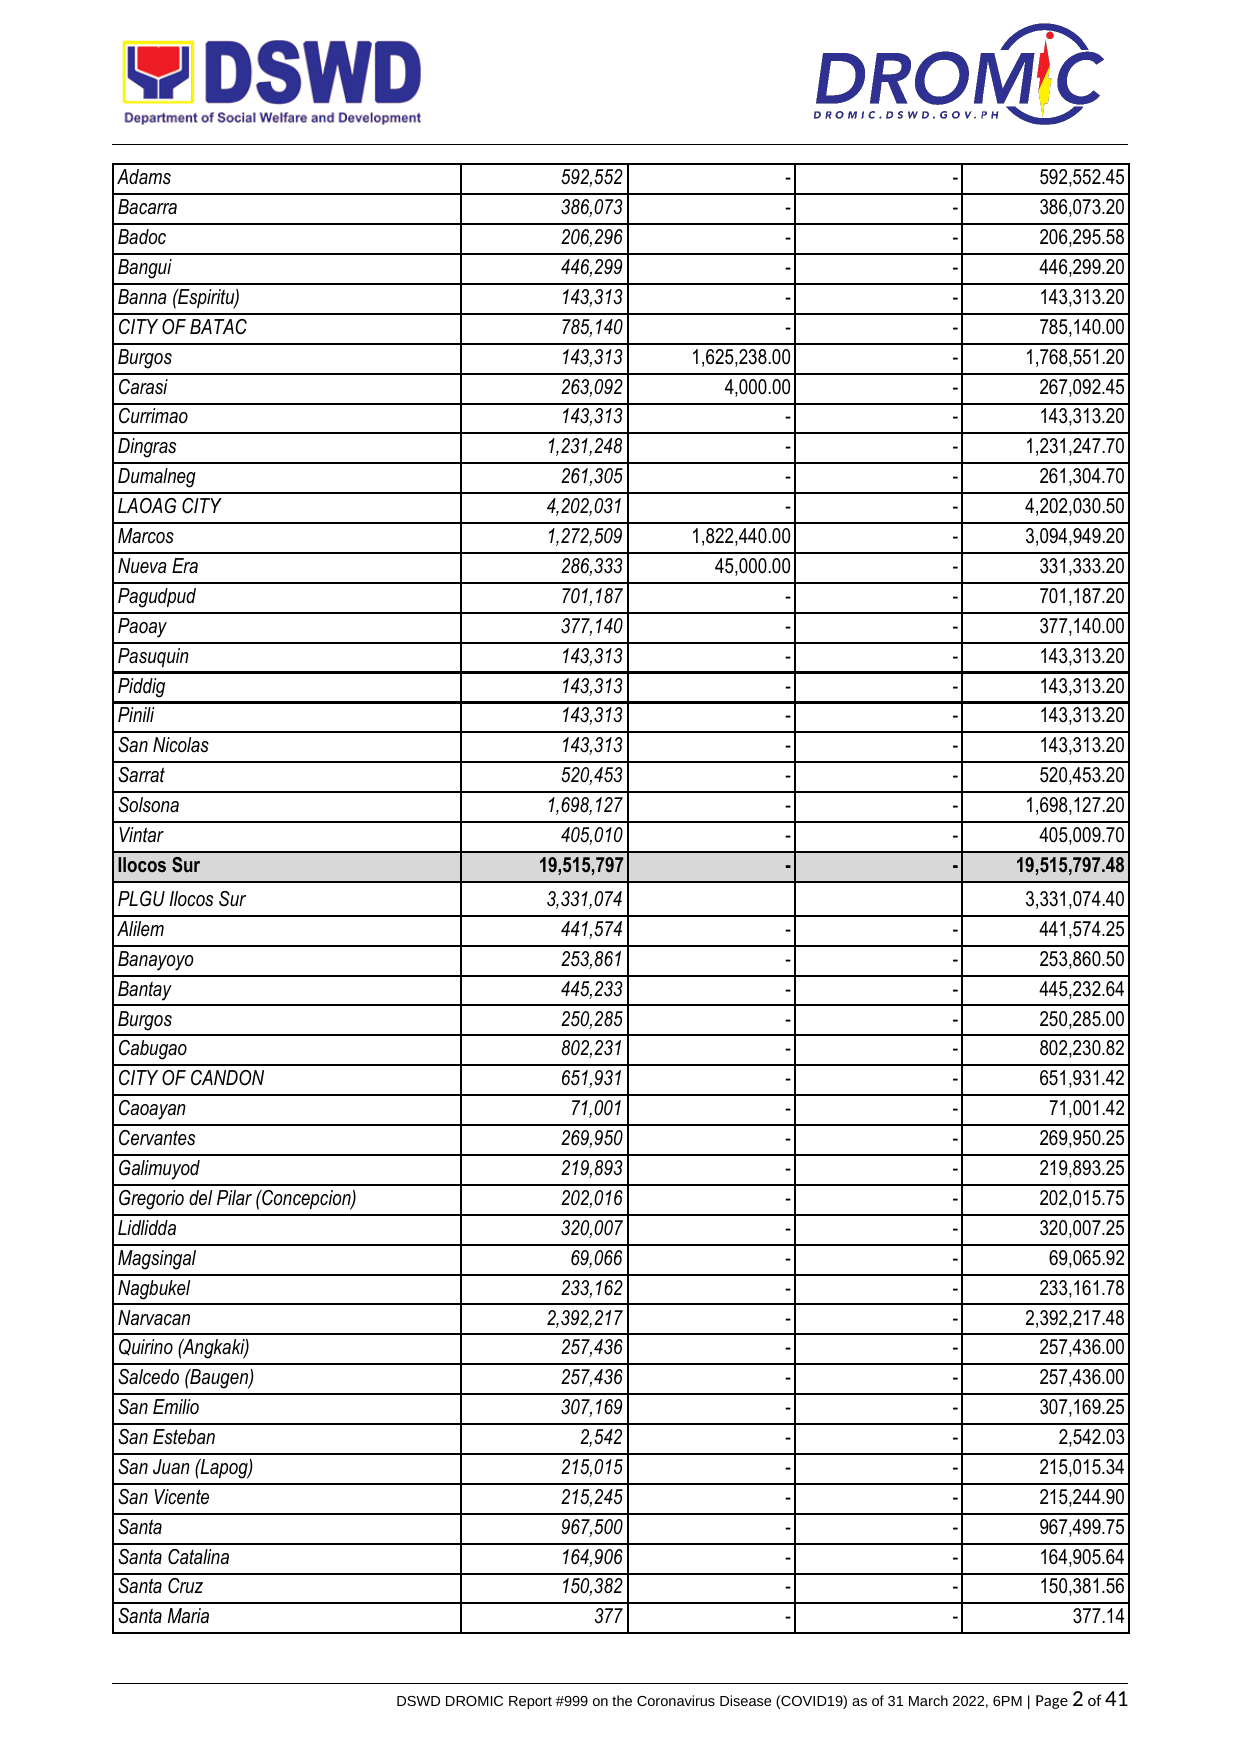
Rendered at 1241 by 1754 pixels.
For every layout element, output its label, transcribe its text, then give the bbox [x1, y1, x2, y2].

table_cell 269,950 [462, 1126, 627, 1154]
table_cell 143,313.20 [963, 674, 1128, 701]
table_cell 4,202,030.50 [963, 494, 1128, 522]
table_cell 233,162 [462, 1276, 627, 1303]
table_cell - [796, 315, 961, 343]
table_cell 164,906 [462, 1545, 627, 1572]
table_cell CITY OF BATAC [114, 315, 460, 343]
table_cell Burgos [114, 1006, 460, 1034]
table_cell - [629, 614, 794, 642]
table_cell 446,299.20 [963, 255, 1128, 283]
table_cell - [629, 405, 794, 432]
table_cell Santa Cruz [114, 1575, 460, 1602]
table_cell Bangui [114, 255, 460, 283]
table_cell 257,436.00 [963, 1365, 1128, 1393]
table_cell [796, 883, 961, 915]
picture [112, 37, 432, 129]
table_cell 253,860.50 [963, 947, 1128, 974]
table_cell San Vicente [114, 1485, 460, 1513]
table_cell - [796, 584, 961, 612]
table_cell - [796, 464, 961, 492]
table_cell 219,893.25 [963, 1156, 1128, 1184]
table_cell - [629, 584, 794, 612]
table_cell - [629, 1485, 794, 1513]
table_cell - [796, 793, 961, 821]
table_cell [629, 883, 794, 915]
table_cell - [796, 853, 961, 881]
table_cell 445,232.64 [963, 977, 1128, 1004]
table_cell Bacarra [114, 195, 460, 223]
table_cell 1,231,248 [462, 434, 627, 462]
table_cell 143,313.20 [963, 405, 1128, 432]
table_cell 307,169.25 [963, 1395, 1128, 1423]
table_cell LAOAG CITY [114, 494, 460, 522]
table_cell Nagbukel [114, 1276, 460, 1303]
table_cell - [796, 1515, 961, 1542]
table_cell 215,015.34 [963, 1455, 1128, 1483]
table_cell 405,010 [462, 823, 627, 851]
table_cell 19,515,797.48 [963, 853, 1128, 881]
table_cell - [796, 285, 961, 313]
table_cell 785,140.00 [963, 315, 1128, 343]
table_cell 331,333.20 [963, 554, 1128, 582]
table_cell 320,007.25 [963, 1216, 1128, 1243]
table_cell 377,140 [462, 614, 627, 642]
table_cell - [796, 524, 961, 552]
table_cell 202,015.75 [963, 1186, 1128, 1214]
table_cell - [796, 1455, 961, 1483]
table_cell 215,245 [462, 1485, 627, 1513]
table_cell 233,161.78 [963, 1276, 1128, 1303]
table_cell 286,333 [462, 554, 627, 582]
table_cell - [796, 375, 961, 402]
table_cell - [629, 644, 794, 671]
table_cell Dingras [114, 434, 460, 462]
table_cell Pagudpud [114, 584, 460, 612]
table_cell 206,296 [462, 225, 627, 253]
table_cell - [629, 1276, 794, 1303]
table_cell 143,313.20 [963, 733, 1128, 761]
table_cell Solsona [114, 793, 460, 821]
table_cell 150,382 [462, 1575, 627, 1602]
table_cell - [629, 1425, 794, 1453]
table_cell 143,313 [462, 405, 627, 432]
table_cell Banayoyo [114, 947, 460, 974]
table_cell Lidlidda [114, 1216, 460, 1243]
table_cell Salcedo (Baugen) [114, 1365, 460, 1393]
table_cell San Esteban [114, 1425, 460, 1453]
table_cell - [629, 225, 794, 253]
table_cell - [796, 763, 961, 791]
table_cell 520,453.20 [963, 763, 1128, 791]
table_cell 143,313 [462, 285, 627, 313]
table_cell - [796, 195, 961, 223]
table_cell 377 [462, 1604, 627, 1632]
table_cell 802,231 [462, 1036, 627, 1064]
table_cell 143,313 [462, 674, 627, 701]
table_cell PLGU Ilocos Sur [114, 883, 460, 915]
table_cell San Nicolas [114, 733, 460, 761]
table_cell 592,552.45 [963, 165, 1128, 193]
table_cell - [629, 1246, 794, 1273]
table_cell Carasi [114, 375, 460, 402]
table_cell - [796, 1066, 961, 1094]
table_cell 164,905.64 [963, 1545, 1128, 1572]
table_cell Magsingal [114, 1246, 460, 1273]
table_cell 143,313.20 [963, 644, 1128, 671]
table_cell - [629, 917, 794, 944]
table_cell - [629, 733, 794, 761]
table_cell - [629, 285, 794, 313]
table_cell - [629, 255, 794, 283]
table_cell 3,331,074 [462, 883, 627, 915]
table_cell - [629, 1604, 794, 1632]
table_cell 261,305 [462, 464, 627, 492]
table_cell Ilocos Sur [114, 853, 460, 881]
table_cell Cabugao [114, 1036, 460, 1064]
table_cell Vintar [114, 823, 460, 851]
table_cell 250,285 [462, 1006, 627, 1034]
table_cell - [629, 793, 794, 821]
table_cell - [796, 733, 961, 761]
table_cell 215,244.90 [963, 1485, 1128, 1513]
table_cell 257,436 [462, 1365, 627, 1393]
table_cell Nueva Era [114, 554, 460, 582]
table_cell Narvacan [114, 1305, 460, 1333]
table_cell 520,453 [462, 763, 627, 791]
table_cell Marcos [114, 524, 460, 552]
table_cell Alilem [114, 917, 460, 944]
table_cell - [629, 704, 794, 731]
table_cell 651,931.42 [963, 1066, 1128, 1094]
table_cell - [629, 1156, 794, 1184]
table_cell Pinili [114, 704, 460, 731]
table_cell - [796, 1335, 961, 1363]
table_cell - [796, 1365, 961, 1393]
table_cell - [796, 1036, 961, 1064]
table_cell 802,230.82 [963, 1036, 1128, 1064]
picture [781, 23, 1133, 125]
table_cell Cervantes [114, 1126, 460, 1154]
table_cell - [796, 1096, 961, 1124]
table_cell - [796, 1216, 961, 1243]
table_cell - [796, 1485, 961, 1513]
table_cell Badoc [114, 225, 460, 253]
table_cell 1,272,509 [462, 524, 627, 552]
table_cell San Juan (Lapog) [114, 1455, 460, 1483]
table_cell Caoayan [114, 1096, 460, 1124]
table_cell - [796, 1395, 961, 1423]
table_cell 1,768,551.20 [963, 345, 1128, 372]
table_cell Santa Maria [114, 1604, 460, 1632]
table_cell 1,822,440.00 [629, 524, 794, 552]
table_cell 267,092.45 [963, 375, 1128, 402]
table_cell - [796, 823, 961, 851]
table_cell - [796, 255, 961, 283]
table_cell - [796, 977, 961, 1004]
table_cell - [629, 1006, 794, 1034]
table_cell Adams [114, 165, 460, 193]
table_cell Pasuquin [114, 644, 460, 671]
table_cell - [629, 1126, 794, 1154]
table_cell 219,893 [462, 1156, 627, 1184]
table_cell 257,436.00 [963, 1335, 1128, 1363]
table_cell - [629, 1455, 794, 1483]
table_cell - [796, 1186, 961, 1214]
table_cell 19,515,797 [462, 853, 627, 881]
table_cell - [629, 1365, 794, 1393]
table_cell - [796, 1604, 961, 1632]
table_cell 215,015 [462, 1455, 627, 1483]
table_cell - [796, 1006, 961, 1034]
table_cell 405,009.70 [963, 823, 1128, 851]
table_cell 1,698,127 [462, 793, 627, 821]
table_cell - [629, 1216, 794, 1243]
table_cell 441,574.25 [963, 917, 1128, 944]
table_cell - [796, 1545, 961, 1572]
table_cell 3,331,074.40 [963, 883, 1128, 915]
table_cell 967,500 [462, 1515, 627, 1542]
table_cell - [796, 165, 961, 193]
table_cell - [629, 165, 794, 193]
table_cell - [629, 195, 794, 223]
table_cell 701,187 [462, 584, 627, 612]
table_cell - [796, 1305, 961, 1333]
table_cell 2,542.03 [963, 1425, 1128, 1453]
table_cell - [629, 315, 794, 343]
table_cell - [796, 674, 961, 701]
table_cell 202,016 [462, 1186, 627, 1214]
table_cell - [629, 1305, 794, 1333]
table_cell 150,381.56 [963, 1575, 1128, 1602]
table_cell 320,007 [462, 1216, 627, 1243]
table_cell - [629, 1096, 794, 1124]
table_cell 441,574 [462, 917, 627, 944]
table_cell - [629, 1515, 794, 1542]
table_cell Sarrat [114, 763, 460, 791]
table_cell - [796, 225, 961, 253]
table_cell - [796, 494, 961, 522]
table_cell - [629, 1335, 794, 1363]
table_cell 2,392,217 [462, 1305, 627, 1333]
table_cell - [796, 1575, 961, 1602]
table_cell - [796, 947, 961, 974]
table_cell 71,001.42 [963, 1096, 1128, 1124]
table_cell 4,000.00 [629, 375, 794, 402]
table_cell 445,233 [462, 977, 627, 1004]
table_cell 651,931 [462, 1066, 627, 1094]
table_cell - [629, 823, 794, 851]
table_cell - [629, 1575, 794, 1602]
table_cell 446,299 [462, 255, 627, 283]
table_cell - [796, 1276, 961, 1303]
table_cell San Emilio [114, 1395, 460, 1423]
table_cell 386,073 [462, 195, 627, 223]
table_cell - [629, 853, 794, 881]
table_cell 4,202,031 [462, 494, 627, 522]
table_cell Santa Catalina [114, 1545, 460, 1572]
table_cell - [629, 1186, 794, 1214]
table_cell Burgos [114, 345, 460, 372]
table_cell - [629, 434, 794, 462]
table_cell 261,304.70 [963, 464, 1128, 492]
table_cell 2,392,217.48 [963, 1305, 1128, 1333]
table_cell - [629, 494, 794, 522]
table_cell 69,065.92 [963, 1246, 1128, 1273]
table_cell - [796, 345, 961, 372]
table_cell - [796, 434, 961, 462]
table_cell 257,436 [462, 1335, 627, 1363]
table_cell 143,313.20 [963, 704, 1128, 731]
table_cell Currimao [114, 405, 460, 432]
table_cell - [629, 947, 794, 974]
table_cell - [796, 704, 961, 731]
table_cell - [629, 1066, 794, 1094]
table_cell 967,499.75 [963, 1515, 1128, 1542]
table_cell - [796, 1156, 961, 1184]
table_cell Bantay [114, 977, 460, 1004]
table_cell - [629, 1395, 794, 1423]
table_cell - [796, 554, 961, 582]
table_cell Gregorio del Pilar (Concepcion) [114, 1186, 460, 1214]
table_cell Paoay [114, 614, 460, 642]
table_cell Piddig [114, 674, 460, 701]
table_cell 2,542 [462, 1425, 627, 1453]
table_cell 307,169 [462, 1395, 627, 1423]
table_cell 143,313 [462, 644, 627, 671]
table_cell 253,861 [462, 947, 627, 974]
table_cell 269,950.25 [963, 1126, 1128, 1154]
table_cell 785,140 [462, 315, 627, 343]
table_cell - [629, 1036, 794, 1064]
table_cell 386,073.20 [963, 195, 1128, 223]
table_cell - [629, 674, 794, 701]
table_cell 69,066 [462, 1246, 627, 1273]
table_cell 377.14 [963, 1604, 1128, 1632]
table_cell 701,187.20 [963, 584, 1128, 612]
table_cell - [796, 614, 961, 642]
table_cell - [629, 763, 794, 791]
table_cell 143,313.20 [963, 285, 1128, 313]
table_cell 1,625,238.00 [629, 345, 794, 372]
table_cell - [796, 1246, 961, 1273]
table_cell 377,140.00 [963, 614, 1128, 642]
table_cell - [796, 917, 961, 944]
table_cell 1,698,127.20 [963, 793, 1128, 821]
table_cell 592,552 [462, 165, 627, 193]
table_cell Santa [114, 1515, 460, 1542]
table_cell - [796, 644, 961, 671]
table_cell - [796, 1425, 961, 1453]
table_cell 250,285.00 [963, 1006, 1128, 1034]
table_cell - [629, 977, 794, 1004]
table_cell 143,313 [462, 704, 627, 731]
table_cell Galimuyod [114, 1156, 460, 1184]
table_cell Banna (Espiritu) [114, 285, 460, 313]
table_cell 263,092 [462, 375, 627, 402]
table_cell 45,000.00 [629, 554, 794, 582]
table_cell Dumalneg [114, 464, 460, 492]
table_cell 1,231,247.70 [963, 434, 1128, 462]
table_cell - [796, 1126, 961, 1154]
table_cell 71,001 [462, 1096, 627, 1124]
table_cell Quirino (Angkaki) [114, 1335, 460, 1363]
table_cell CITY OF CANDON [114, 1066, 460, 1094]
table_cell 143,313 [462, 345, 627, 372]
table_cell 143,313 [462, 733, 627, 761]
table_cell - [629, 464, 794, 492]
table_cell 3,094,949.20 [963, 524, 1128, 552]
table_cell 206,295.58 [963, 225, 1128, 253]
table_cell - [629, 1545, 794, 1572]
table_cell - [796, 405, 961, 432]
